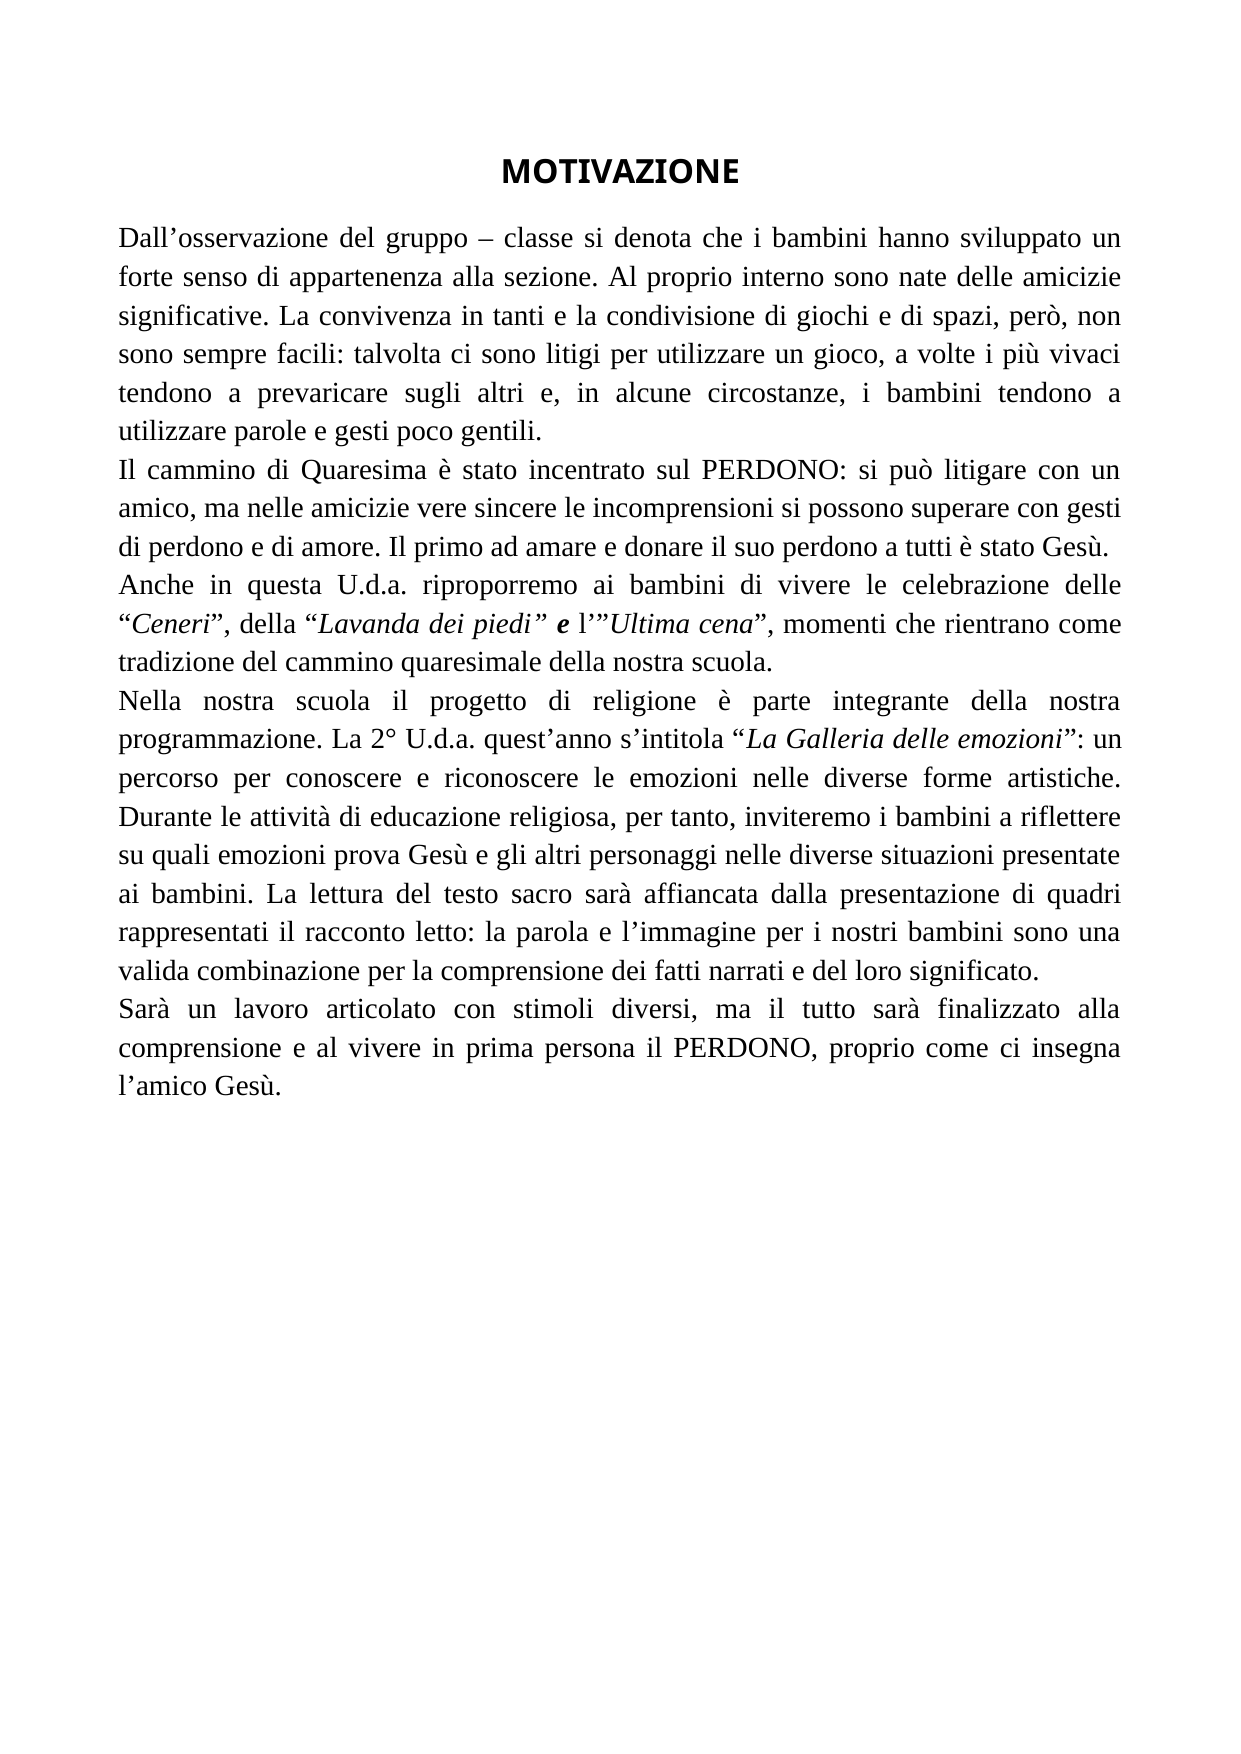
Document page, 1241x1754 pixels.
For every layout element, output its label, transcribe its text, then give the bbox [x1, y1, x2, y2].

text Nella nostra scuola il progetto di religione è parte integrante della nostra programmazione. La 2° U.d.a. quest’anno s’intitola “La Galleria delle emozioni”: un percorso per conoscere e riconoscere le emozioni nelle diverse forme artistiche. Durante le attività di educazione religiosa, per tanto, inviteremo i bambini a riflettere su quali emozioni prova Gesù e gli altri personaggi nelle diverse situazioni presentate ai bambini. La lettura del testo sacro sarà affiancata dalla presentazione di quadri rappresentati il racconto letto: la parola e l’immagine per i nostri bambini sono una valida combinazione per la comprensione dei fatti narrati e del loro significato. [118, 683, 1122, 986]
text Anche in questa U.d.a. riproporremo ai bambini di vivere le celebrazione delle “Ceneri”, della “Lavanda dei piedi” e l’”Ultima cena”, momenti che rientrano come tradizione del cammino quaresimale della nostra scuola. [118, 567, 1122, 678]
text MOTIVAZIONE [118, 148, 1122, 193]
text Il cammino di Quaresima è stato incentrato sul PERDONO: si può litigare con un amico, ma nelle amicizie vere sincere le incomprensioni si possono superare con gesti di perdono e di amore. Il primo ad amare e donare il suo perdono a tutti è stato Gesù. [118, 452, 1122, 562]
text Sarà un lavoro articolato con stimoli diversi, ma il tutto sarà finalizzato alla comprensione e al vivere in prima persona il PERDONO, proprio come ci insegna l’amico Gesù. [118, 991, 1122, 1102]
text Dall’osservazione del gruppo – classe si denota che i bambini hanno sviluppato un forte senso di appartenenza alla sezione. Al proprio interno sono nate delle amicizie significative. La convivenza in tanti e la condivisione di giochi e di spazi, però, non sono sempre facili: talvolta ci sono litigi per utilizzare un gioco, a volte i più vivaci tendono a prevaricare sugli altri e, in alcune circostanze, i bambini tendono a utilizzare parole e gesti poco gentili. [118, 221, 1122, 447]
